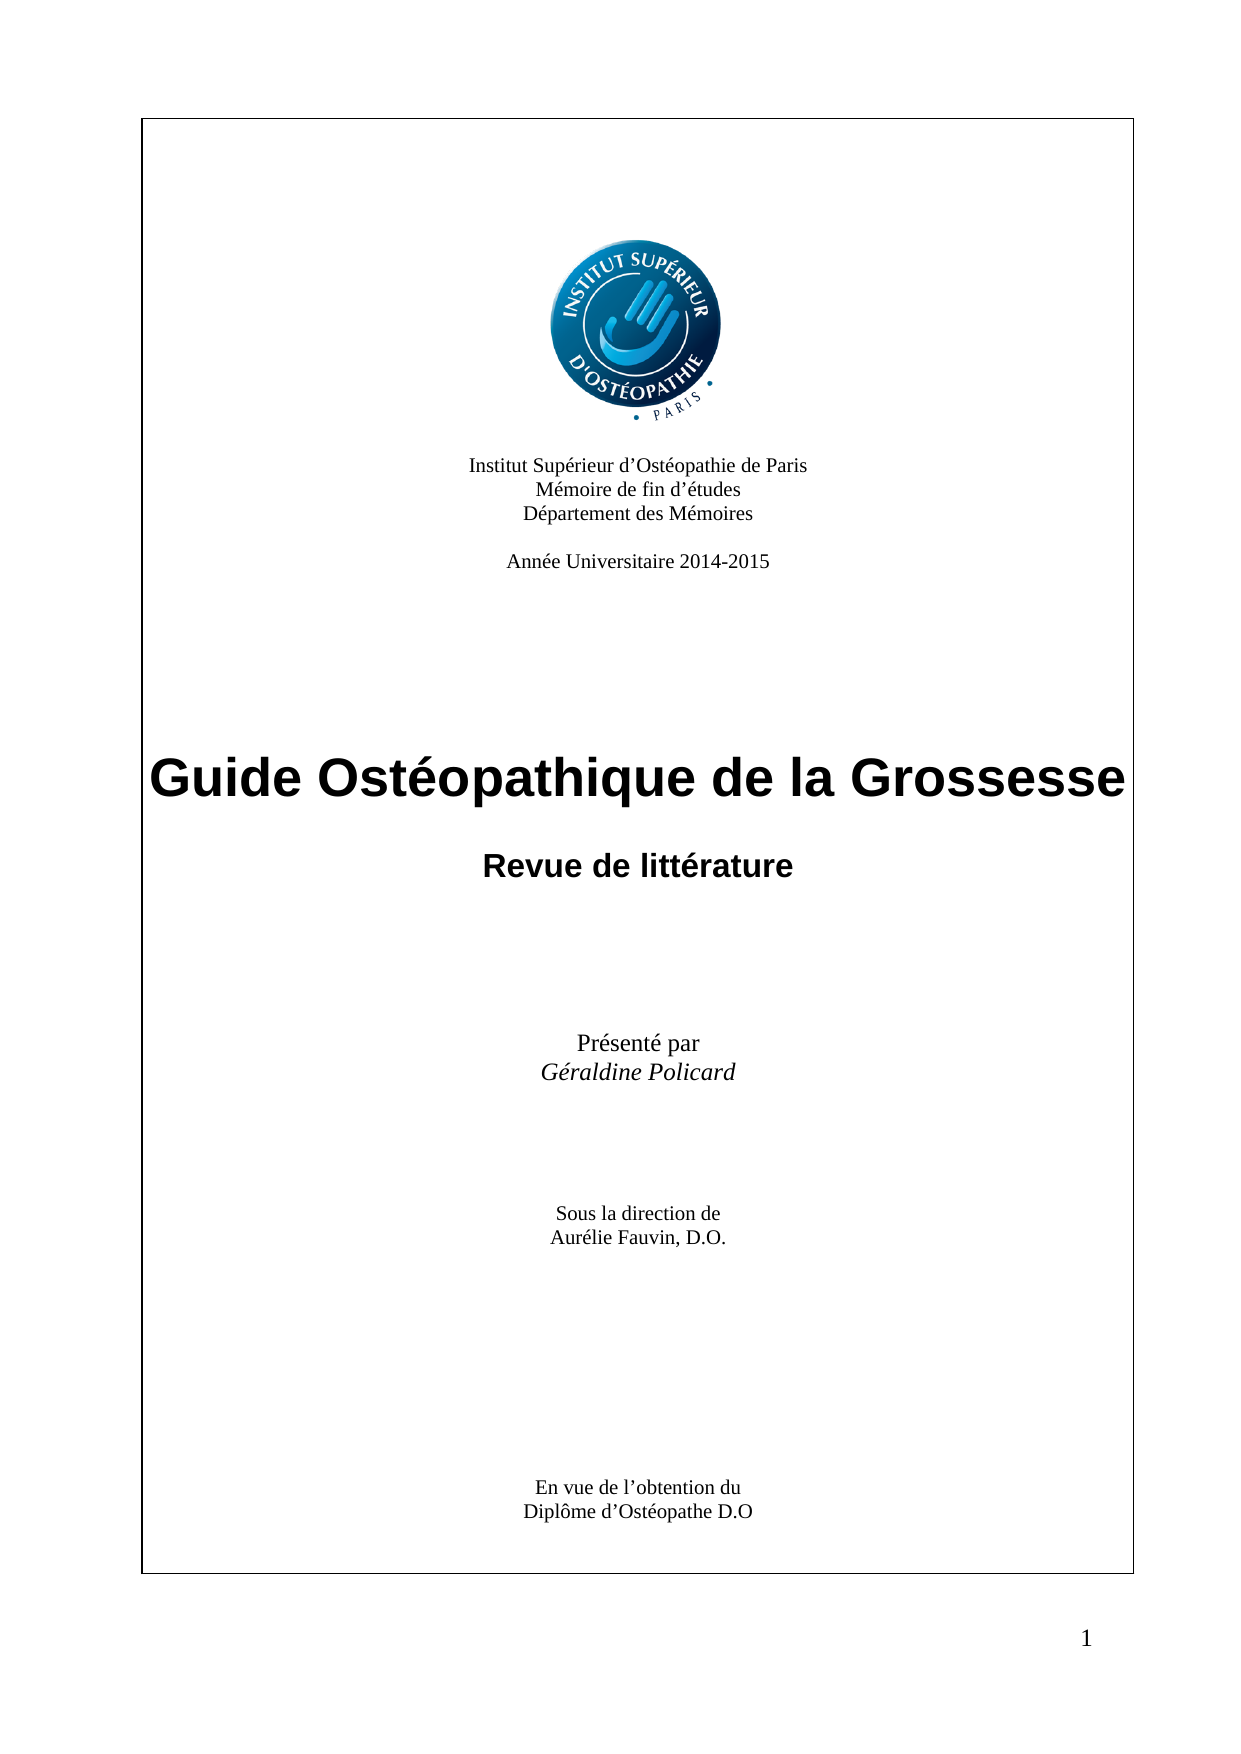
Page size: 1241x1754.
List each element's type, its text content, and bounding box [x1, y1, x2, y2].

picture [547, 236, 729, 424]
text En vue de l’obtention du [143, 1472, 1133, 1496]
text Guide Ostéopathique de la Grossesse [143, 742, 1133, 808]
text Aurélie Fauvin, D.O. [143, 1222, 1133, 1249]
text Diplôme d’Ostéopathe D.O [143, 1496, 1133, 1523]
text Mémoire de fin d’études [143, 473, 1133, 497]
text Sous la direction de [143, 1198, 1133, 1222]
text Année Universitaire 2014-2015 [143, 546, 1133, 573]
text Département des Mémoires [143, 497, 1133, 525]
text Institut Supérieur d’Ostéopathie de Paris [143, 449, 1133, 473]
text Revue de littérature [143, 843, 1133, 884]
text Présenté par Géraldine Policard [143, 1025, 1133, 1086]
